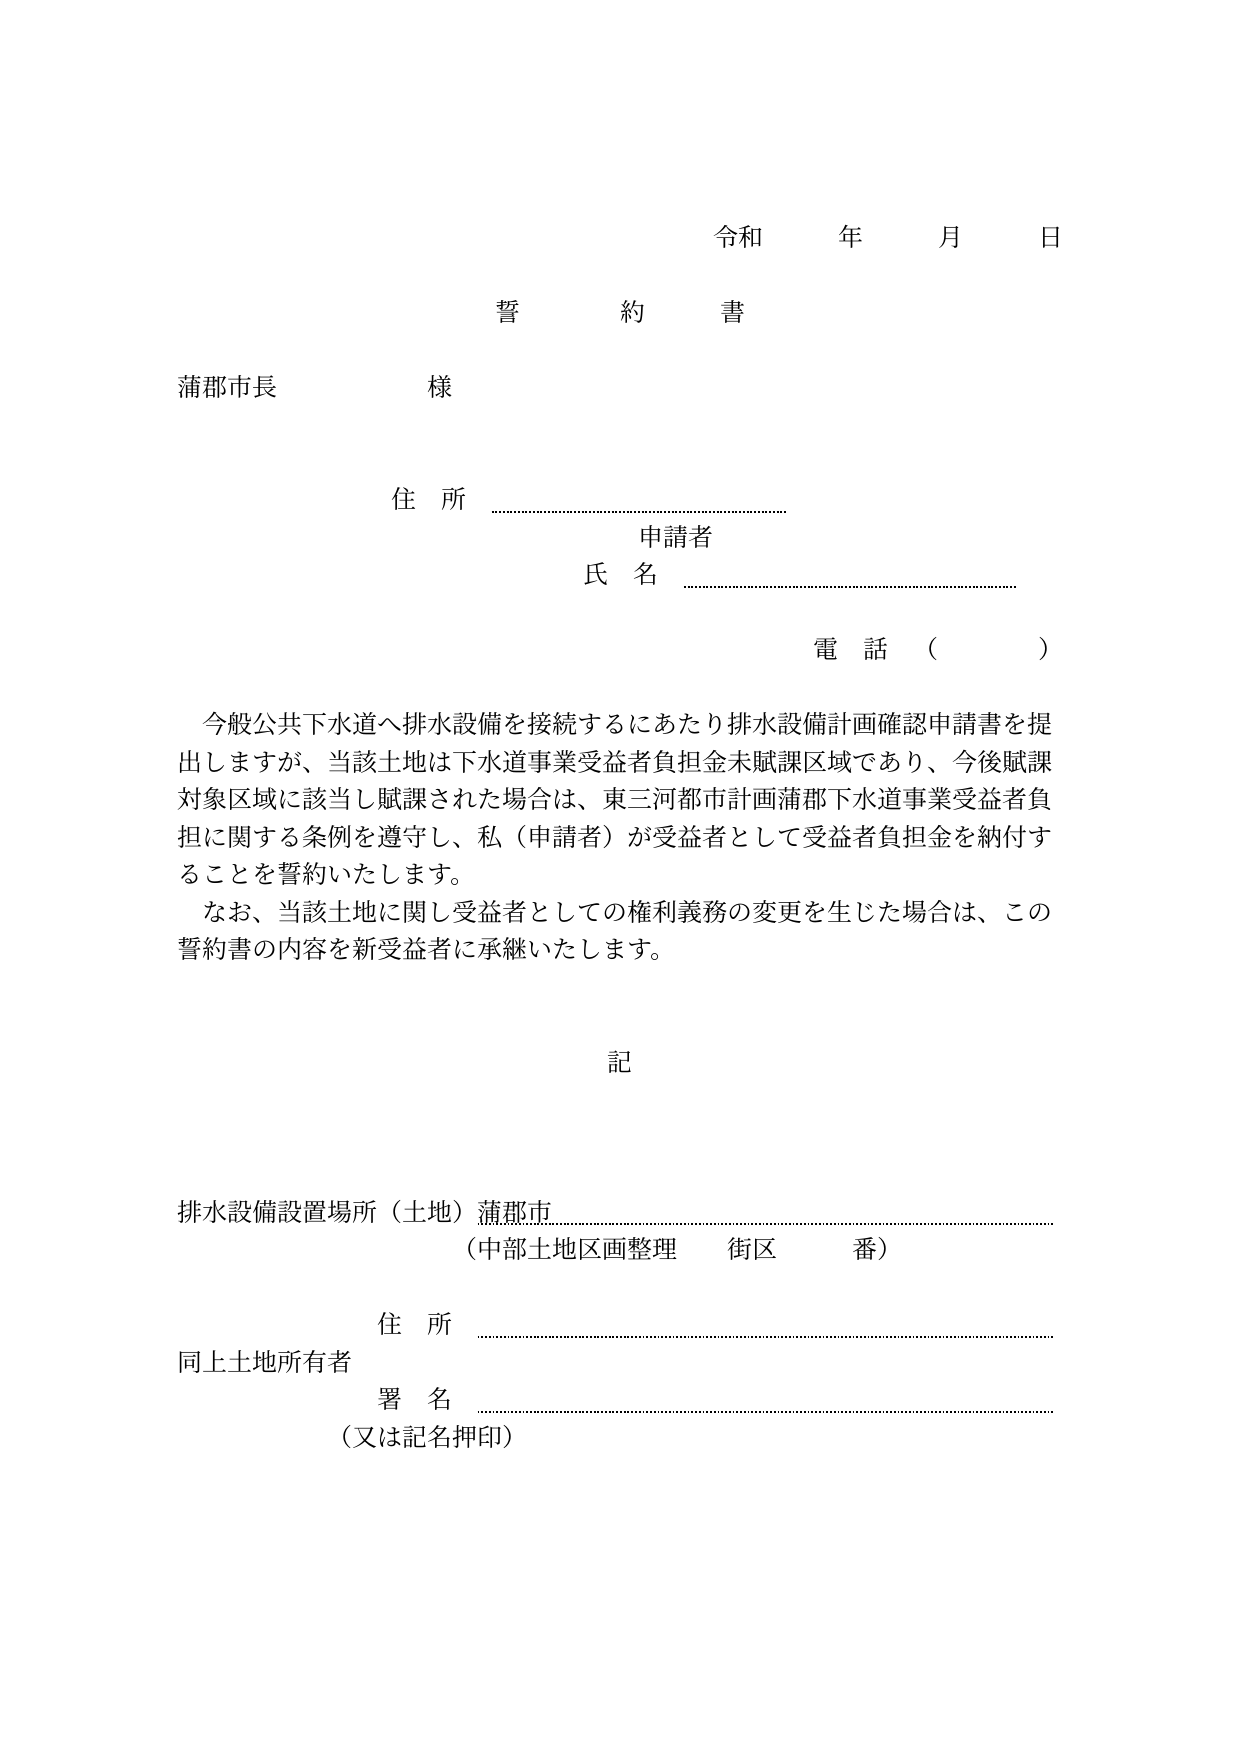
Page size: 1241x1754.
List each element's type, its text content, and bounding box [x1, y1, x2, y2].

text 今般公共下水道へ排水設備を接続するにあたり排水設備計画確認申請書を提出しますが、当該土地は下水道事業受益者負担金未賦課区域であり、今後賦課対象区域に該当し賦課された場合は、東三河都市計画蒲郡下水道事業受益者負担に関する条例を遵守し、私（申請者）が受益者として受益者負担金を納付することを誓約いたします。 [177, 704, 1063, 892]
text 令和 年 月 日 [177, 217, 1063, 254]
text 蒲郡市長 様 [177, 367, 1063, 404]
text （中部土地区画整理 街区 番） [177, 1229, 1063, 1267]
subtitle 記 [177, 1042, 1063, 1079]
text 排水設備設置場所（土地）蒲郡市 [177, 1192, 1063, 1229]
text 住 所 [177, 1304, 1063, 1342]
text （又は記名押印） [177, 1417, 1063, 1454]
text 申請者 [177, 517, 1013, 554]
text 誓 約 書 [177, 292, 1063, 329]
text 電 話 （ ） [177, 629, 1063, 667]
text 氏 名 [177, 554, 1063, 592]
text 署 名 [177, 1379, 1063, 1417]
text 住 所 [177, 479, 1063, 517]
text なお、当該土地に関し受益者としての権利義務の変更を生じた場合は、この誓約書の内容を新受益者に承継いたします。 [177, 892, 1063, 967]
text 同上土地所有者 [177, 1342, 1063, 1379]
